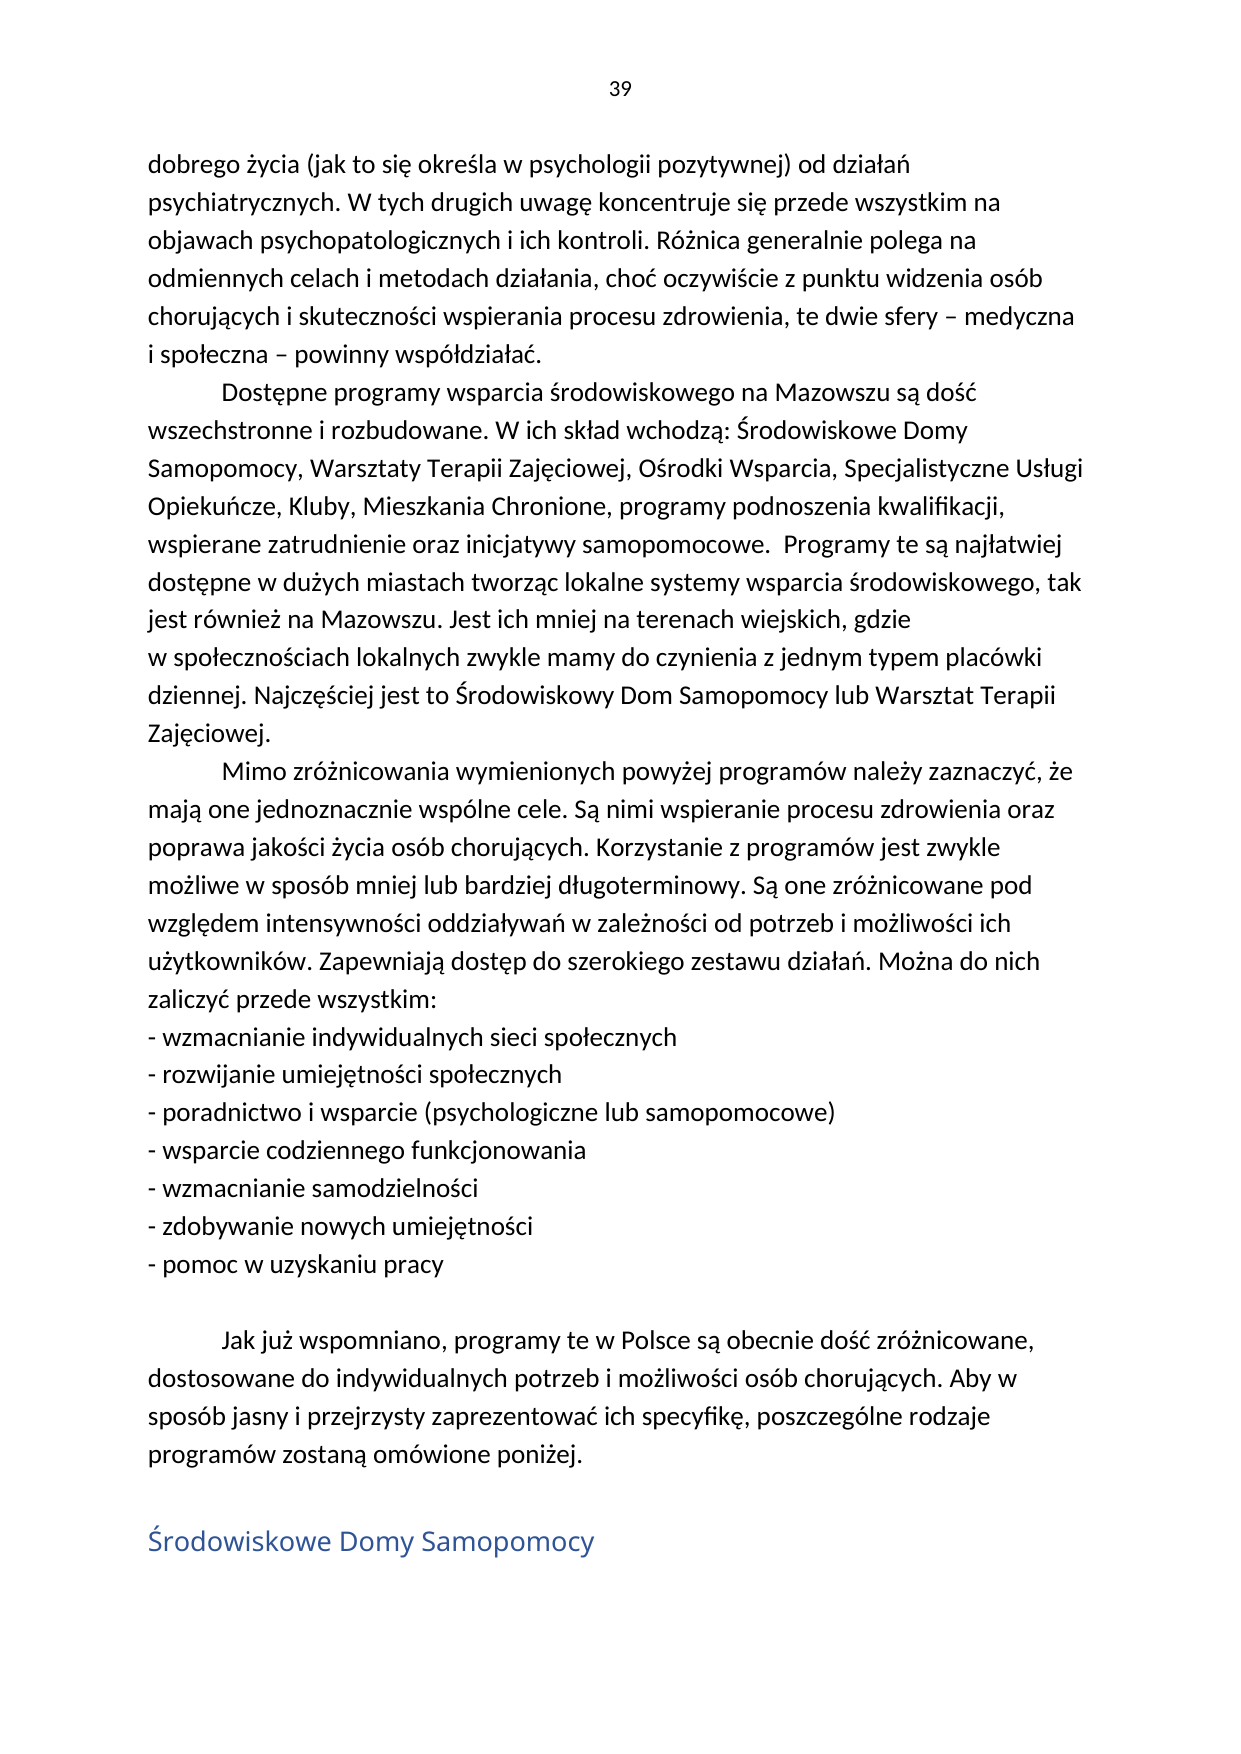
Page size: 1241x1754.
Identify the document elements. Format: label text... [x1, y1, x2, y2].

text - pomoc w uzyskaniu pracy [148, 1247, 1093, 1280]
text Mimo zróżnicowania wymienionych powyżej programów należy zaznaczyć, że mają one jednoznacznie wspólne cele. Są nimi wspieranie procesu zdrowienia oraz poprawa jakości życia osób chorujących. Korzystanie z programów jest zwykle możliwe w sposób mniej lub bardziej długoterminowy. Są one zróżnicowane pod względem intensywności oddziaływań w zależności od potrzeb i możliwości ich użytkowników. Zapewniają dostęp do szerokiego zestawu działań. Można do nich zaliczyć przede wszystkim: [148, 754, 1093, 1015]
text Dostępne programy wsparcia środowiskowego na Mazowszu są dość wszechstronne i rozbudowane. W ich skład wchodzą: Środowiskowe Domy Samopomocy, Warsztaty Terapii Zajęciowej, Ośrodki Wsparcia, Specjalistyczne Usługi Opiekuńcze, Kluby, Mieszkania Chronione, programy podnoszenia kwalifikacji, wspierane zatrudnienie oraz inicjatywy samopomocowe. Programy te są najłatwiej dostępne w dużych miastach tworząc lokalne systemy wsparcia środowiskowego, tak jest również na Mazowszu. Jest ich mniej na terenach wiejskich, gdzie w społecznościach lokalnych zwykle mamy do czynienia z jednym typem placówki dziennej. Najczęściej jest to Środowiskowy Dom Samopomocy lub Warsztat Terapii Zajęciowej. [148, 375, 1093, 749]
text - zdobywanie nowych umiejętności [148, 1209, 1093, 1242]
text - poradnictwo i wsparcie (psychologiczne lub samopomocowe) [148, 1096, 1093, 1128]
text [148, 148, 1093, 370]
text - wzmacnianie indywidualnych sieci społecznych [148, 1020, 1093, 1053]
subtitle Środowiskowe Domy Samopomocy [148, 1523, 1093, 1560]
text Jak już wspomniano, programy te w Polsce są obecnie dość zróżnicowane, dostosowane do indywidualnych potrzeb i możliwości osób chorujących. Aby w sposób jasny i przejrzysty zaprezentować ich specyfikę, poszczególne rodzaje programów zostaną omówione poniżej. [148, 1323, 1093, 1470]
text - wzmacnianie samodzielności [148, 1171, 1093, 1204]
text - wsparcie codziennego funkcjonowania [148, 1133, 1093, 1166]
text - rozwijanie umiejętności społecznych [148, 1058, 1093, 1091]
